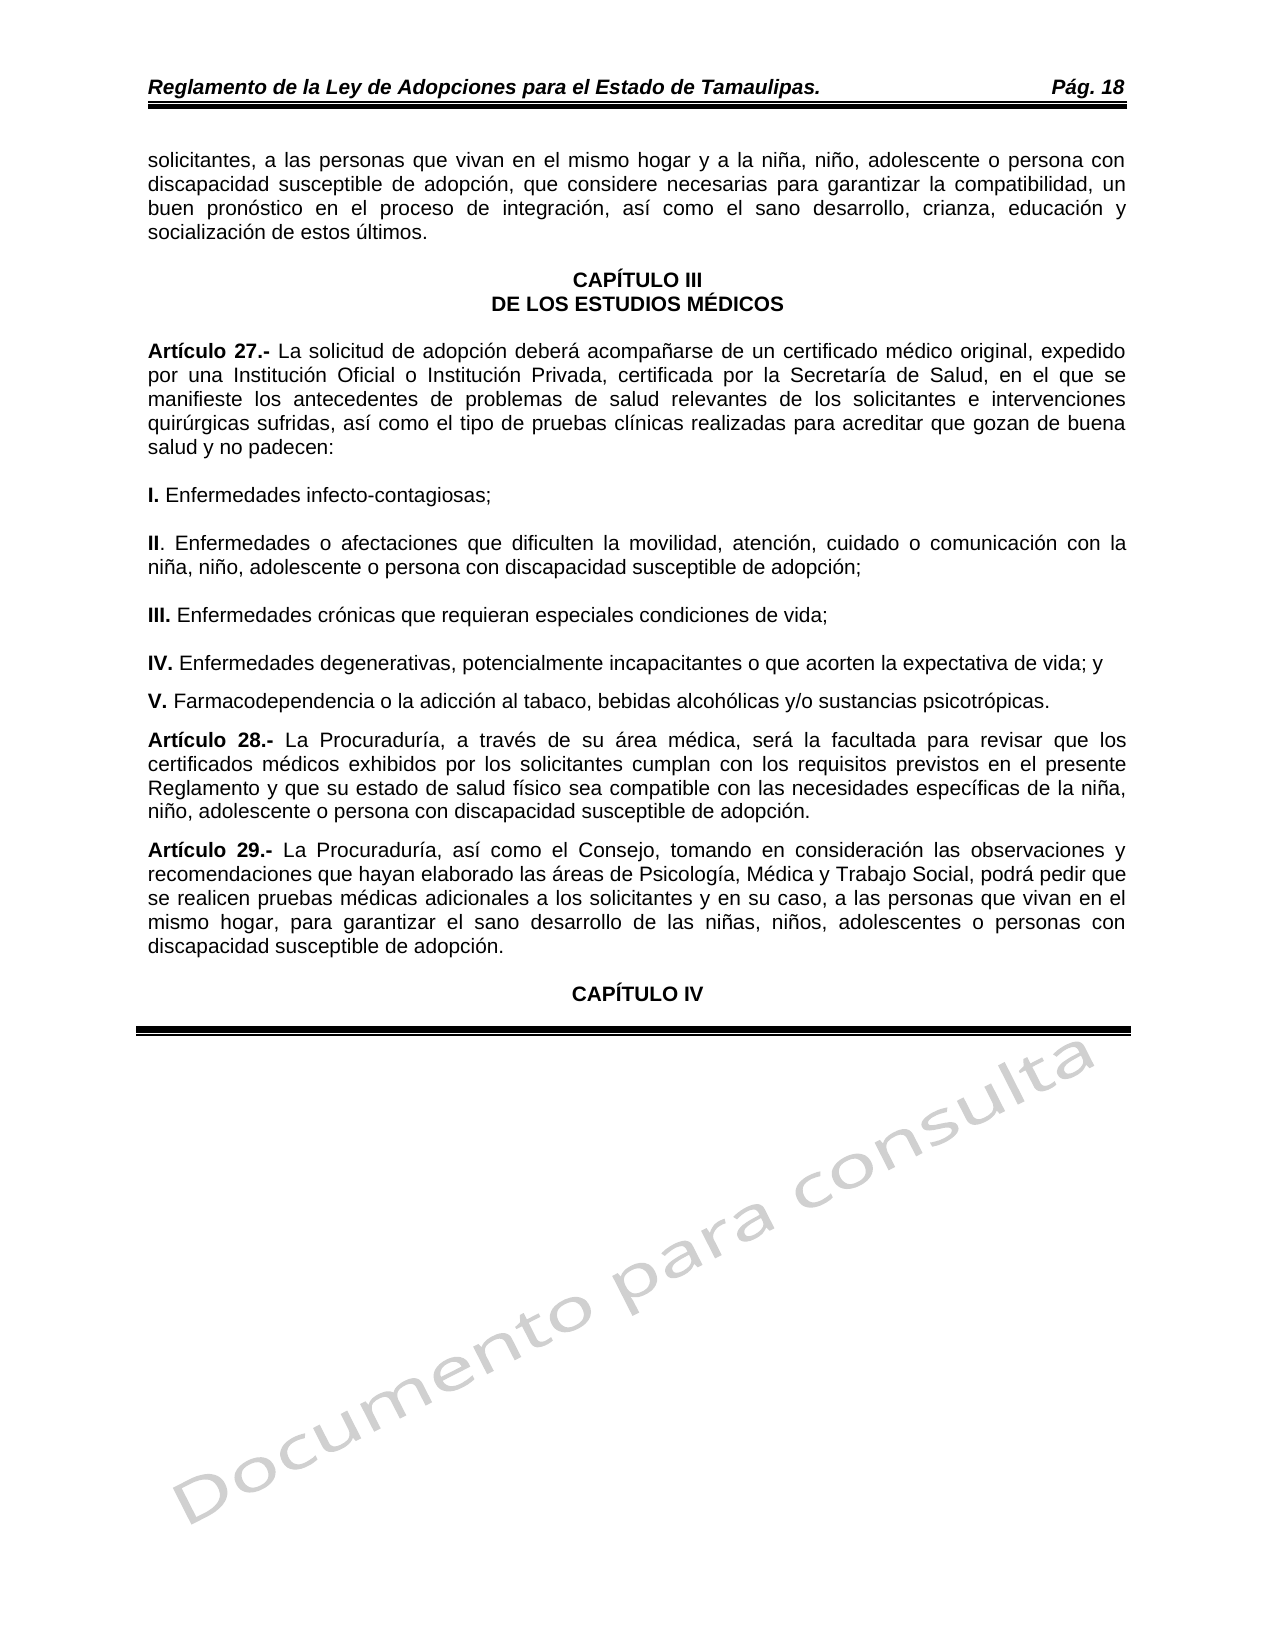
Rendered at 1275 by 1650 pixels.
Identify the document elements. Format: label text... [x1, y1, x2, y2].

text Artículo 27.- La solicitud de adopción deberá acompañarse de un certificado médico original, expedido por una Institución Oficial o Institución Privada, certificada por la Secretaría de Salud, en el que se manifieste los antecedentes de problemas de salud relevantes de los solicitantes e intervenciones quirúrgicas sufridas, así como el tipo de pruebas clínicas realizadas para acreditar que gozan de buena salud y no padecen: [148, 339, 1127, 459]
text V. Farmacodependencia o la adicción al tabaco, bebidas alcohólicas y/o sustancias psicotrópicas. [148, 689, 1127, 713]
text Artículo 26.- La Procuraduría, así como el Consejo, tomando en consideración las observaciones y recomendaciones del área de Psicología, podrá pedir que se practiquen pruebas adicionales a los solicitantes, a las personas que vivan en el mismo hogar y a la niña, niño, adolescente o persona con discapacidad susceptible de adopción, que considere necesarias para garantizar la compatibilidad, un buen pronóstico en el proceso de integración, así como el sano desarrollo, crianza, educación y socialización de estos últimos. [148, 148, 1127, 243]
text CAPÍTULO IV [148, 981, 1127, 1005]
text II. Enfermedades o afectaciones que dificulten la movilidad, atención, cuidado o comunicación con la niña, niño, adolescente o persona con discapacidad susceptible de adopción; [148, 531, 1127, 579]
text CAPÍTULO III [148, 267, 1127, 291]
text Artículo 29.- La Procuraduría, así como el Consejo, tomando en consideración las observaciones y recomendaciones que hayan elaborado las áreas de Psicología, Médica y Trabajo Social, podrá pedir que se realicen pruebas médicas adicionales a los solicitantes y en su caso, a las personas que vivan en el mismo hogar, para garantizar el sano desarrollo de las niñas, niños, adolescentes o personas con discapacidad susceptible de adopción. [148, 838, 1127, 957]
text Artículo 28.- La Procuraduría, a través de su área médica, será la facultada para revisar que los certificados médicos exhibidos por los solicitantes cumplan con los requisitos previstos en el presente Reglamento y que su estado de salud físico sea compatible con las necesidades específicas de la niña, niño, adolescente o persona con discapacidad susceptible de adopción. [148, 727, 1127, 823]
text IV. Enfermedades degenerativas, potencialmente incapacitantes o que acorten la expectativa de vida; y [148, 651, 1127, 675]
text III. Enfermedades crónicas que requieran especiales condiciones de vida; [148, 603, 1127, 627]
text DE LOS ESTUDIOS MÉDICOS [148, 291, 1127, 315]
text I. Enfermedades infecto-contagiosas; [148, 483, 1127, 507]
